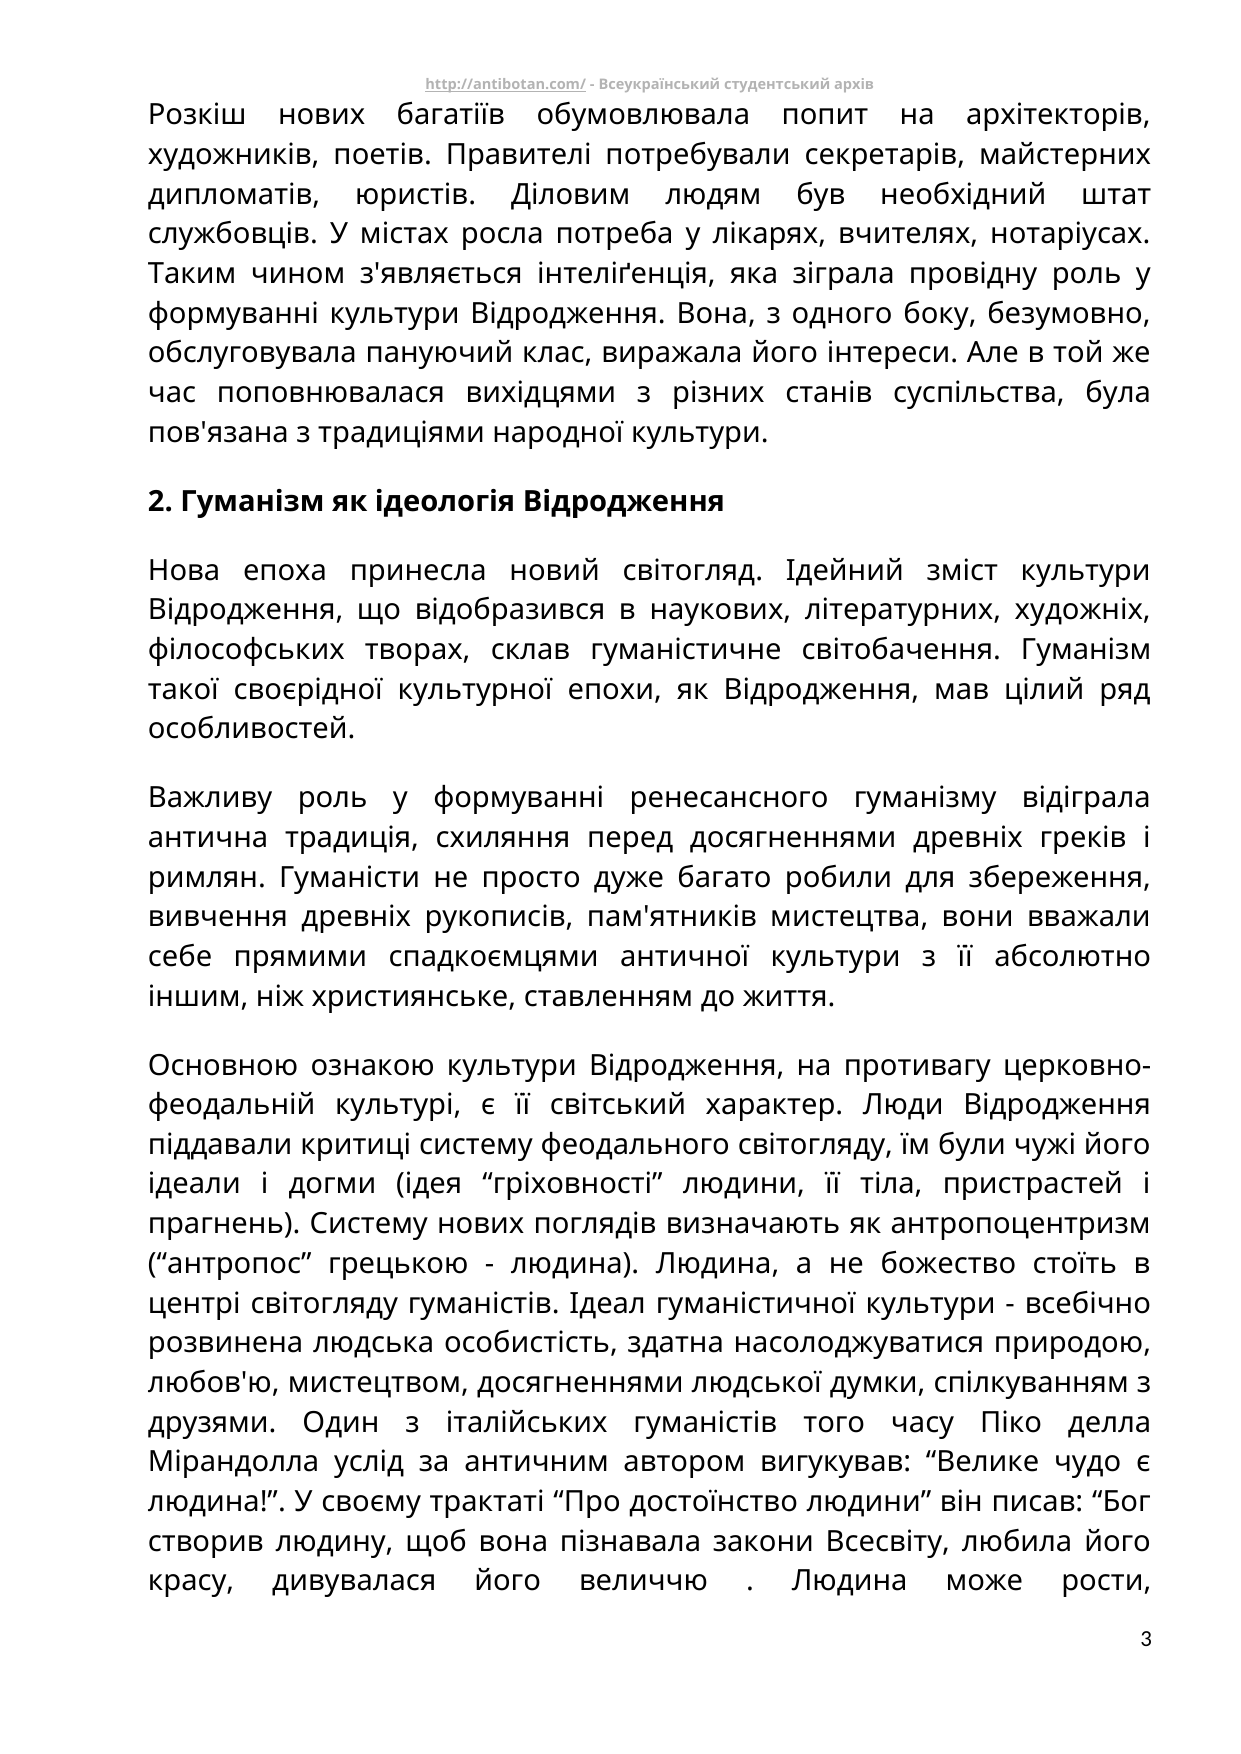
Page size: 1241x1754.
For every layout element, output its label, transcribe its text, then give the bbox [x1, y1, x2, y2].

text Важливу роль у формуванні ренесансного гуманізму відіграла антична традиція, схиляння перед досягненнями древніх греків і римлян. Гуманісти не просто дуже багато робили для збереження, вивчення древніх рукописів, пам'ятників мистецтва, вони вважали себе прямими спадкоємцями античної культури з її абсолютно іншим, ніж християнське, ставленням до життя. [148, 776, 1152, 1014]
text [148, 1044, 1152, 1599]
text Нова епоха принесла новий світогляд. Ідейний зміст культури Відродження, що відобразився в наукових, літературних, художніх, філософських творах, склав гуманістичне світобачення. Гуманізм такої своєрідної культурної епохи, як Відродження, мав цілий ряд особливостей. [148, 549, 1152, 747]
text 2. Гуманізм як ідеологія Відродження [148, 480, 1152, 520]
text Розкіш нових багатіїв обумовлювала попит на архітекторів, художників, поетів. Правителі потребували секретарів, майстерних дипломатів, юристів. Діловим людям був необхідний штат службовців. У містах росла потреба у лікарях, вчителях, нотаріусах. Таким чином з'являється інтеліґенція, яка зіграла провідну роль у формуванні культури Відродження. Вона, з одного боку, безумовно, обслуговувала пануючий клас, виражала його інтереси. Але в той же час поповнювалася вихідцями з різних станів суспільства, була пов'язана з традиціями народної культури. [148, 94, 1152, 451]
